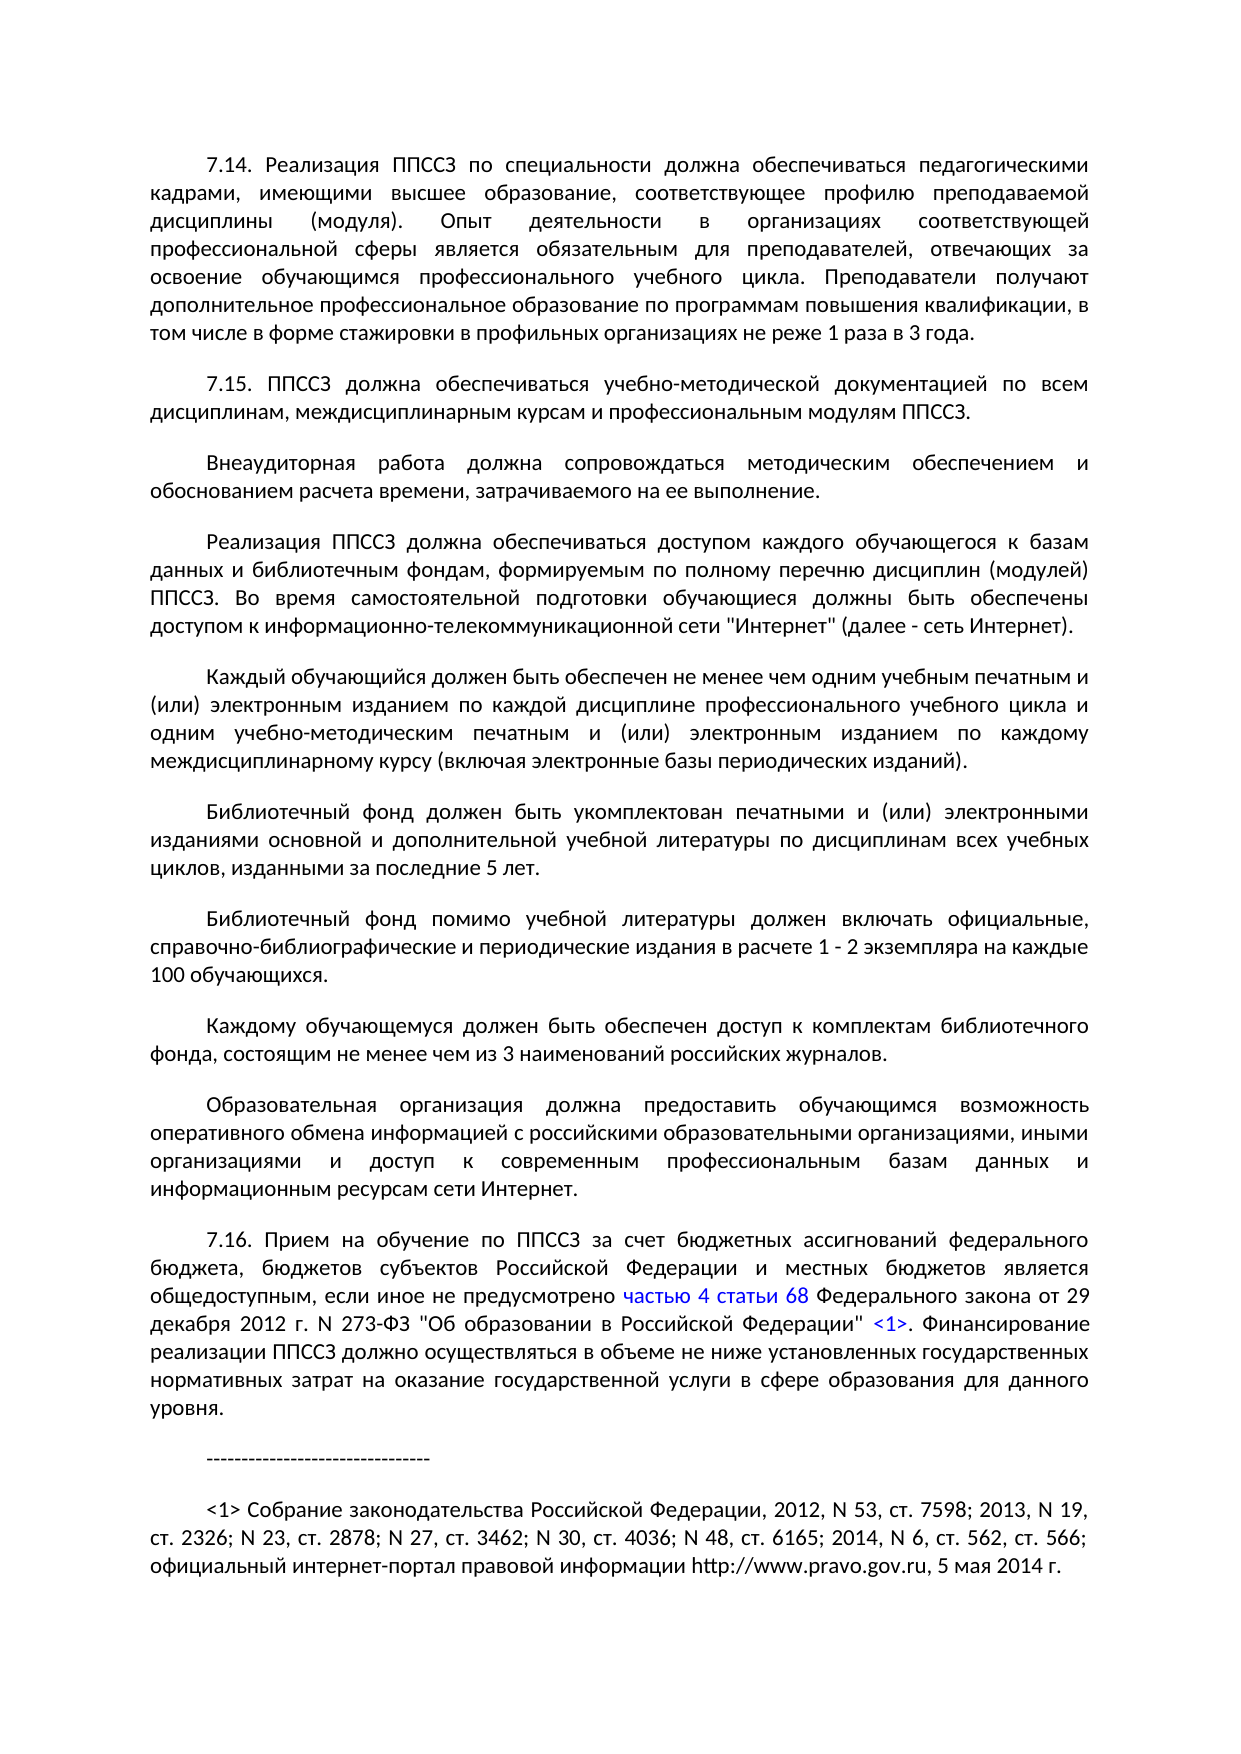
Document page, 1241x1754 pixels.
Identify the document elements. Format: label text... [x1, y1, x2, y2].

text 7.15. ППССЗ должна обеспечиваться учебно-методической документацией по всем дисциплинам, междисциплинарным курсам и профессиональным модулям ППССЗ. [150, 369, 1090, 425]
text -------------------------------- [150, 1444, 1090, 1472]
text Библиотечный фонд помимо учебной литературы должен включать официальные, справочно-библиографические и периодические издания в расчете 1 - 2 экземпляра на каждые 100 обучающихся. [150, 904, 1090, 988]
text Внеаудиторная работа должна сопровождаться методическим обеспечением и обоснованием расчета времени, затрачиваемого на ее выполнение. [150, 448, 1090, 504]
text Библиотечный фонд должен быть укомплектован печатными и (или) электронными изданиями основной и дополнительной учебной литературы по дисциплинам всех учебных циклов, изданными за последние 5 лет. [150, 797, 1090, 881]
text Реализация ППССЗ должна обеспечиваться доступом каждого обучающегося к базам данных и библиотечным фондам, формируемым по полному перечню дисциплин (модулей) ППССЗ. Во время самостоятельной подготовки обучающиеся должны быть обеспечены доступом к информационно-телекоммуникационной сети "Интернет" (далее - сеть Интернет). [150, 527, 1090, 639]
text Образовательная организация должна предоставить обучающимся возможность оперативного обмена информацией с российскими образовательными организациями, иными организациями и доступ к современным профессиональным базам данных и информационным ресурсам сети Интернет. [150, 1090, 1090, 1202]
text <1> Собрание законодательства Российской Федерации, 2012, N 53, ст. 7598; 2013, N 19, ст. 2326; N 23, ст. 2878; N 27, ст. 3462; N 30, ст. 4036; N 48, ст. 6165; 2014, N 6, ст. 562, ст. 566; официальный интернет-портал правовой информации http://www.pravo.gov.ru, 5 мая 2014 г. [150, 1495, 1090, 1579]
text 7.16. Прием на обучение по ППССЗ за счет бюджетных ассигнований федерального бюджета, бюджетов субъектов Российской Федерации и местных бюджетов является общедоступным, если иное не предусмотрено частью 4 статьи 68 Федерального закона от 29 декабря 2012 г. N 273-ФЗ "Об образовании в Российской Федерации" <1>. Финансирование реализации ППССЗ должно осуществляться в объеме не ниже установленных государственных нормативных затрат на оказание государственной услуги в сфере образования для данного уровня. [150, 1225, 1090, 1421]
text Каждый обучающийся должен быть обеспечен не менее чем одним учебным печатным и (или) электронным изданием по каждой дисциплине профессионального учебного цикла и одним учебно-методическим печатным и (или) электронным изданием по каждому междисциплинарному курсу (включая электронные базы периодических изданий). [150, 662, 1090, 774]
text 7.14. Реализация ППССЗ по специальности должна обеспечиваться педагогическими кадрами, имеющими высшее образование, соответствующее профилю преподаваемой дисциплины (модуля). Опыт деятельности в организациях соответствующей профессиональной сферы является обязательным для преподавателей, отвечающих за освоение обучающимся профессионального учебного цикла. Преподаватели получают дополнительное профессиональное образование по программам повышения квалификации, в том числе в форме стажировки в профильных организациях не реже 1 раза в 3 года. [150, 150, 1090, 346]
text Каждому обучающемуся должен быть обеспечен доступ к комплектам библиотечного фонда, состоящим не менее чем из 3 наименований российских журналов. [150, 1011, 1090, 1067]
